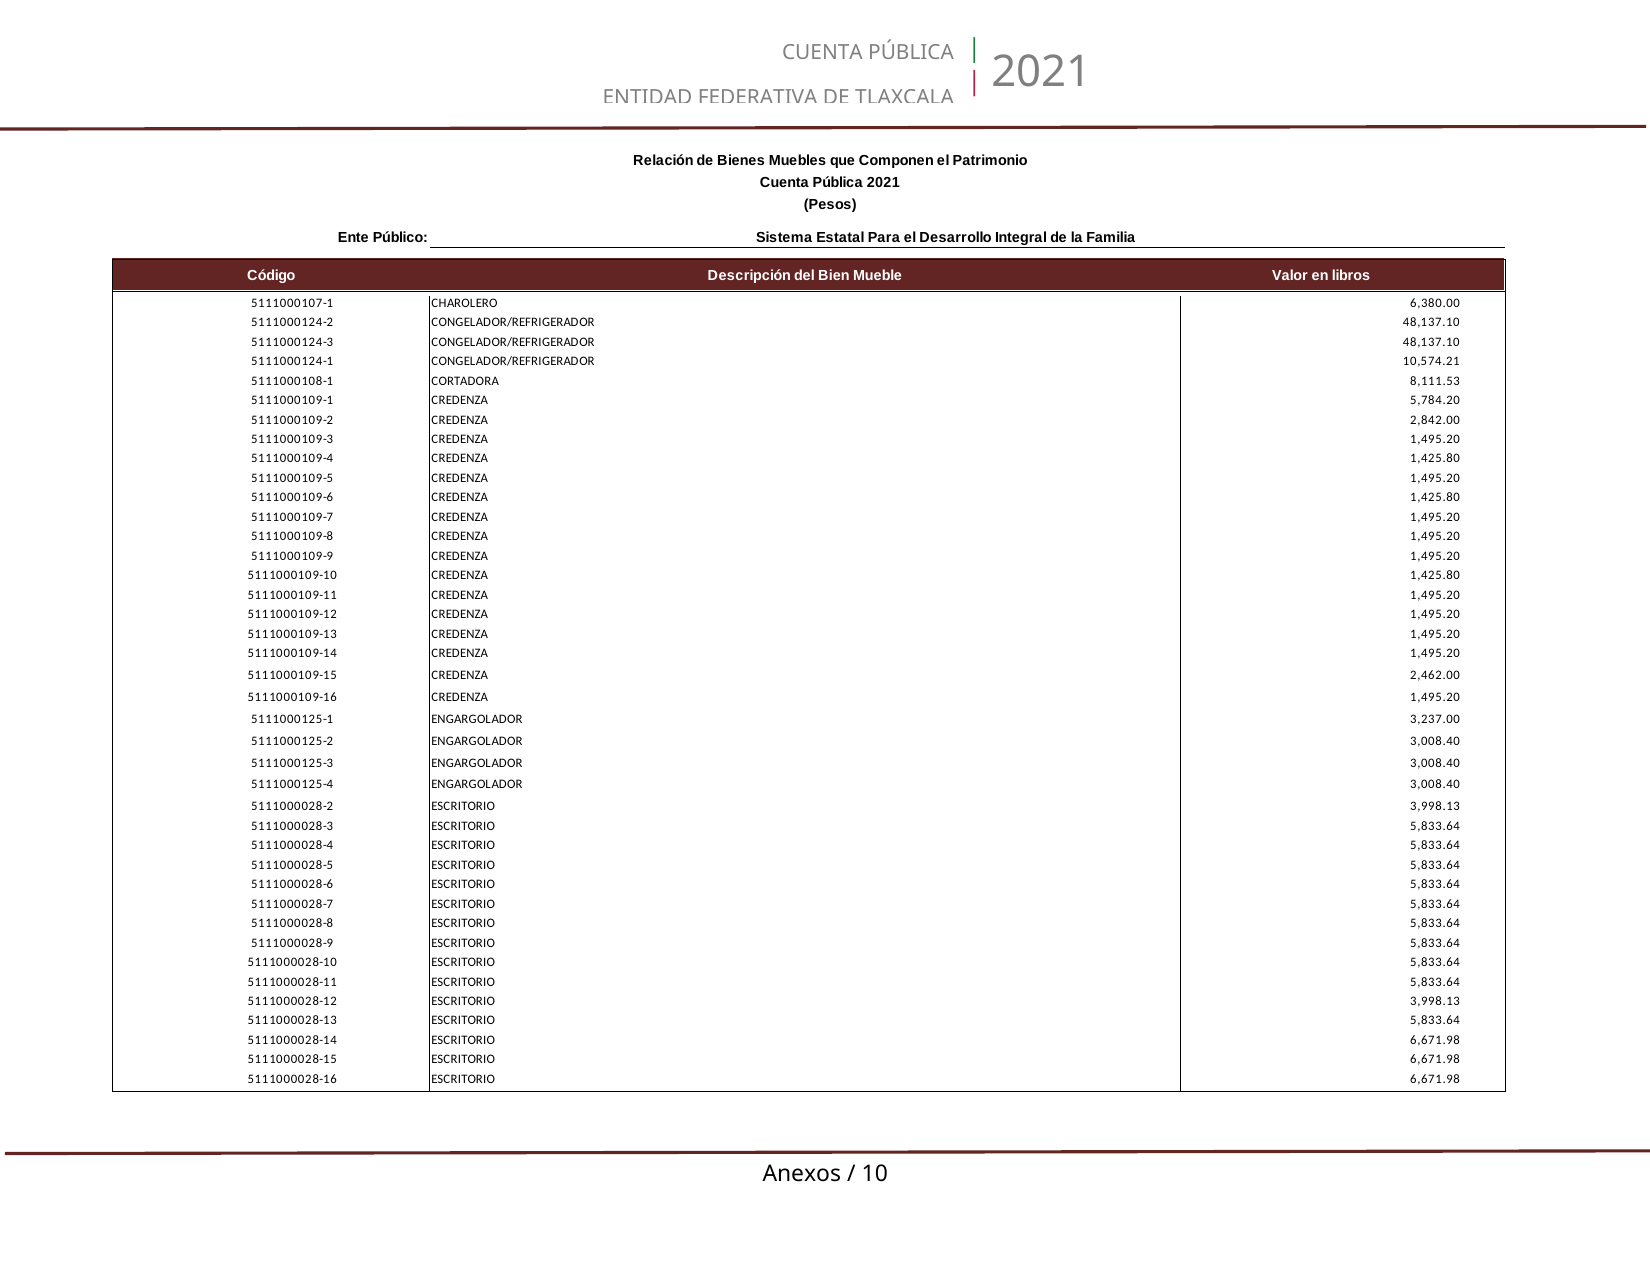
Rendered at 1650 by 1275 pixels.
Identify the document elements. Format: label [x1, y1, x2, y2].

picture [968, 28, 985, 99]
